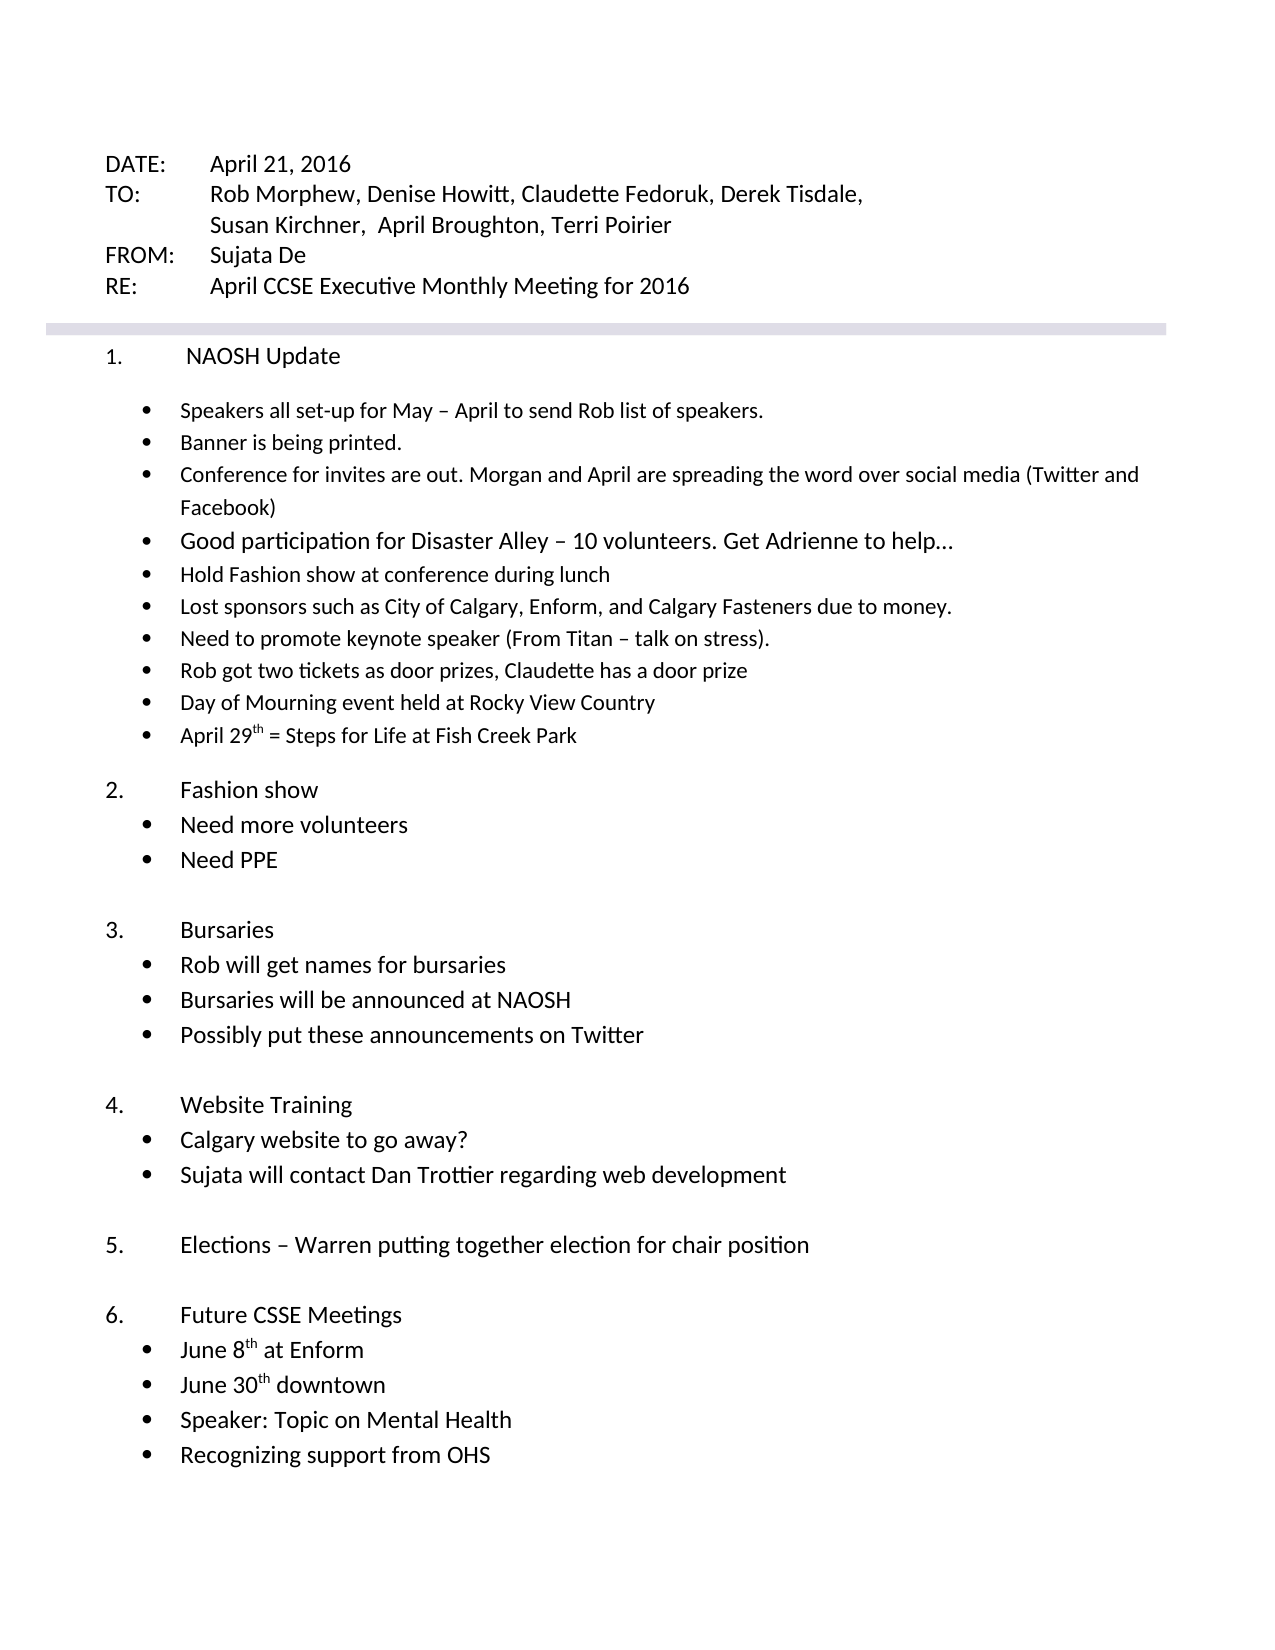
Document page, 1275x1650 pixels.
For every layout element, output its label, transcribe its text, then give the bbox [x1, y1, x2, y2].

list Possibly put these announcements on Twitter [143, 1019, 1170, 1049]
table_cell April CCSE Executive Monthly Meeting for 2016 [199, 270, 921, 300]
table_header DATE: [94, 148, 198, 178]
list Speaker: Topic on Mental Health [143, 1404, 1170, 1434]
list April 29th = Steps for Life at Fish Creek Park [143, 721, 1170, 749]
list Conference for invites are out. Morgan and April are spreading the word over social media (Twitter and Facebook) [143, 460, 1170, 521]
list June 30th downtown [143, 1369, 1170, 1399]
list June 8th at Enform [143, 1334, 1170, 1364]
table_header April 21, 2016 [199, 148, 921, 178]
list Recognizing support from OHS [143, 1439, 1170, 1469]
table_cell RE: [94, 270, 198, 300]
text 4. Website Training [105, 1089, 1170, 1119]
table_cell Sujata De [199, 239, 921, 270]
list Rob got two tickets as door prizes, Claudette has a door prize [143, 656, 1170, 684]
list Need more volunteers [143, 809, 1170, 839]
list Bursaries will be announced at NAOSH [143, 984, 1170, 1014]
table_cell FROM: [94, 239, 198, 270]
text 5. Elections – Warren putting together election for chair position [105, 1229, 1170, 1259]
list Hold Fashion show at conference during lunch [143, 560, 1170, 588]
list Good participation for Disaster Alley – 10 volunteers. Get Adrienne to help… [143, 525, 1170, 555]
text 6. Future CSSE Meetings [105, 1299, 1170, 1329]
list Banner is being printed. [143, 428, 1170, 456]
table_cell TO: [94, 178, 198, 239]
list Lost sponsors such as City of Calgary, Enform, and Calgary Fasteners due to money. [143, 592, 1170, 620]
list Rob will get names for bursaries [143, 949, 1170, 979]
table_cell Rob Morphew, Denise Howitt, Claudette Fedoruk, Derek Tisdale, Susan Kirchner, April Broughton, Terri Poirier [199, 178, 921, 239]
text 1. NAOSH Update [105, 300, 1170, 371]
text 3. Bursaries [105, 914, 1170, 944]
list Speakers all set-up for May – April to send Rob list of speakers. [143, 396, 1170, 424]
list Calgary website to go away? [143, 1124, 1170, 1154]
list Need PPE [143, 844, 1170, 874]
list Need to promote keynote speaker (From Titan – talk on stress). [143, 624, 1170, 652]
list Sujata will contact Dan Trottier regarding web development [143, 1159, 1170, 1189]
list Day of Mourning event held at Rocky View Country [143, 688, 1170, 717]
text 2. Fashion show [105, 774, 1170, 804]
picture [46, 323, 1167, 336]
